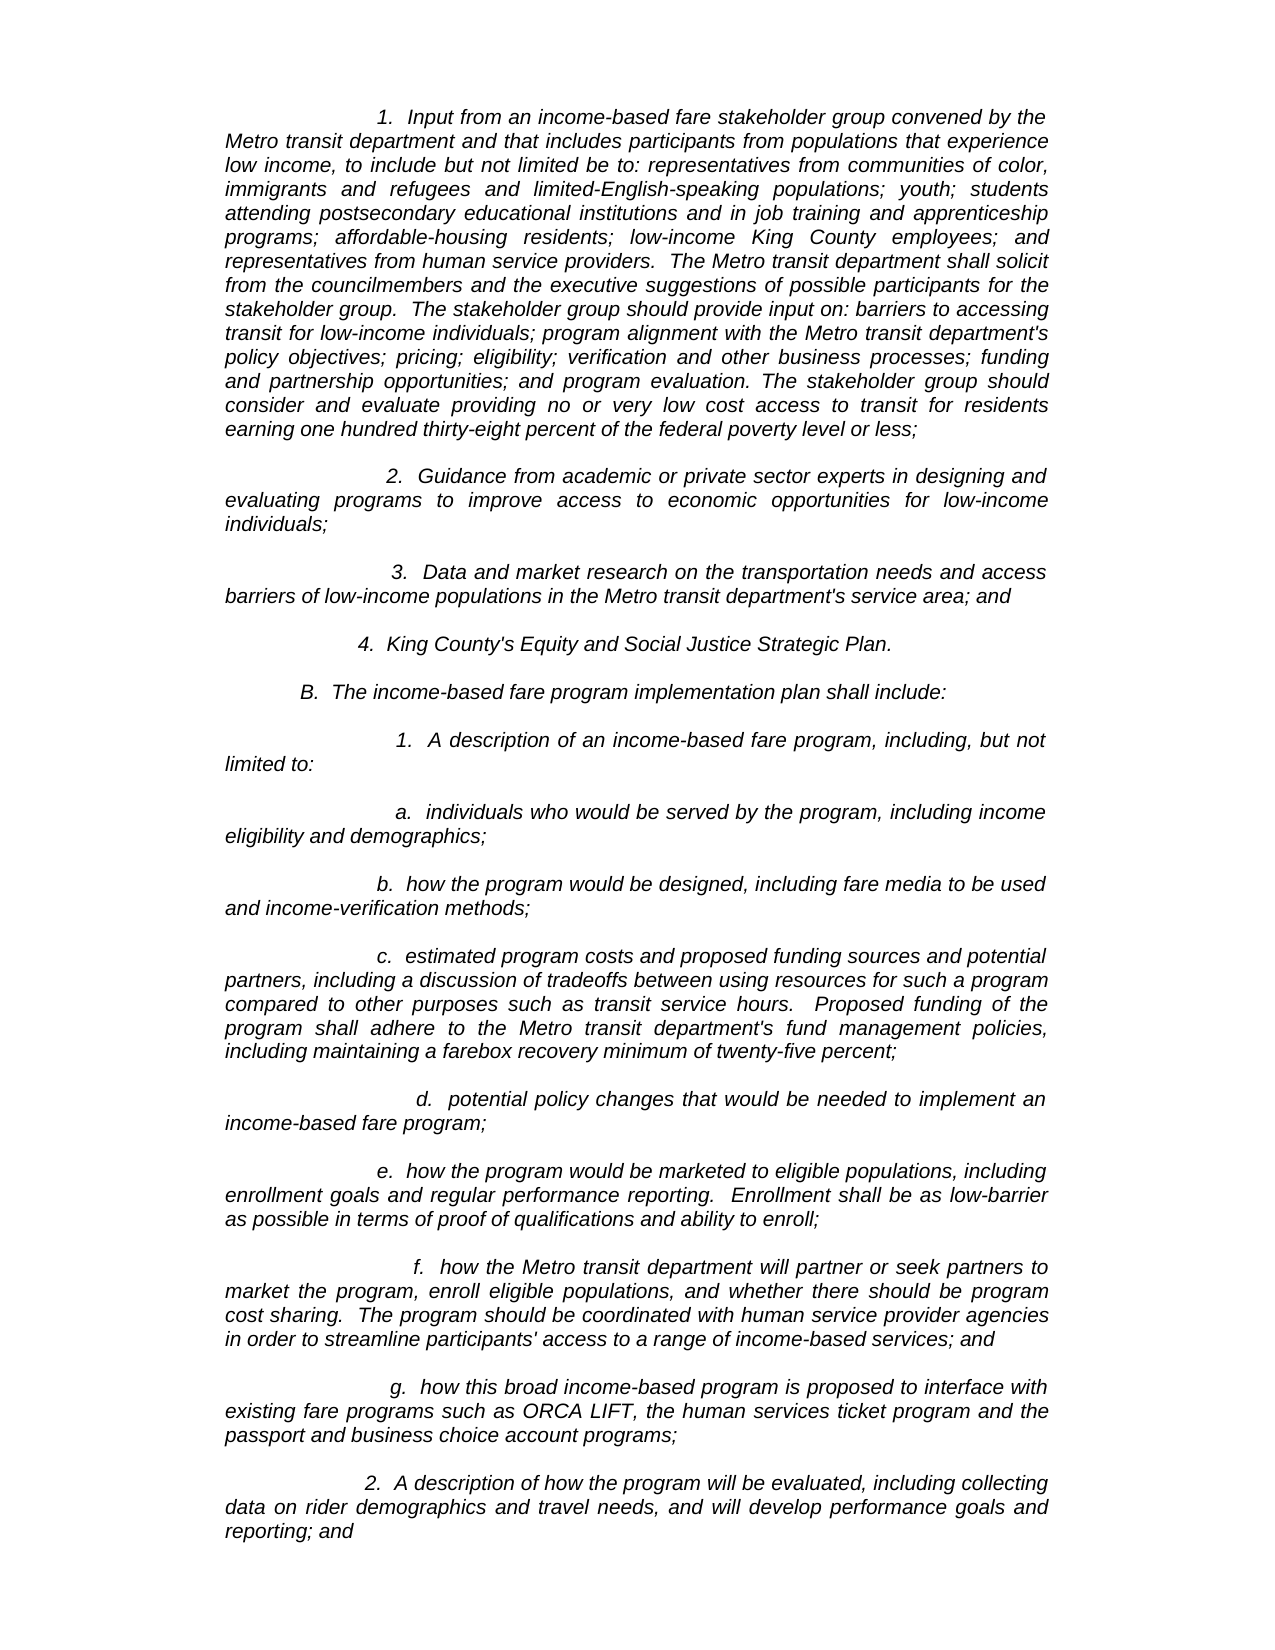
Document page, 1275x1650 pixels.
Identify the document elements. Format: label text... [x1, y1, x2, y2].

text 2. Guidance from academic or private sector experts in designing and evaluating programs to improve access to economic opportunities for low-income individuals; [225, 464, 1050, 536]
text f. how the Metro transit department will partner or seek partners to market the program, enroll eligible populations, and whether there should be program cost sharing. The program should be coordinated with human service provider agencies in order to streamline participants' access to a range of income-based services; and [225, 1255, 1050, 1351]
text c. estimated program costs and proposed funding sources and potential partners, including a discussion of tradeoffs between using resources for such a program compared to other purposes such as transit service hours. Proposed funding of the program shall adhere to the Metro transit department's fund management policies, including maintaining a farebox recovery minimum of twenty-five percent; [225, 943, 1050, 1063]
text d. potential policy changes that would be needed to implement an income-based fare program; [225, 1087, 1050, 1135]
text 1. A description of an income-based fare program, including, but not limited to: [225, 728, 1050, 776]
text a. individuals who would be served by the program, including income eligibility and demographics; [225, 800, 1050, 848]
text b. how the program would be designed, including fare media to be used and income-verification methods; [225, 872, 1050, 919]
text 4. King County's Equity and Social Justice Strategic Plan. [225, 632, 1050, 656]
text g. how this broad income-based program is proposed to interface with existing fare programs such as ORCA LIFT, the human services ticket program and the passport and business choice account programs; [225, 1375, 1050, 1447]
text 1. Input from an income-based fare stakeholder group convened by the Metro transit department and that includes participants from populations that experience low income, to include but not limited be to: representatives from communities of color, immigrants and refugees and limited-English-speaking populations; youth; students attending postsecondary educational institutions and in job training and apprenticeship programs; affordable-housing residents; low-income King County employees; and representatives from human service providers. The Metro transit department shall solicit from the councilmembers and the executive suggestions of possible participants for the stakeholder group. The stakeholder group should provide input on: barriers to accessing transit for low-income individuals; program alignment with the Metro transit department's policy objectives; pricing; eligibility; verification and other business processes; funding and partnership opportunities; and program evaluation. The stakeholder group should consider and evaluate providing no or very low cost access to transit for residents earning one hundred thirty-eight percent of the federal poverty level or less; [225, 105, 1050, 440]
text 2. A description of how the program will be evaluated, including collecting data on rider demographics and travel needs, and will develop performance goals and reporting; and [225, 1471, 1050, 1542]
text B. The income-based fare program implementation plan shall include: [225, 680, 1050, 704]
text e. how the program would be marketed to eligible populations, including enrollment goals and regular performance reporting. Enrollment shall be as low-barrier as possible in terms of proof of qualifications and ability to enroll; [225, 1159, 1050, 1231]
text 3. Data and market research on the transportation needs and access barriers of low-income populations in the Metro transit department's service area; and [225, 560, 1050, 608]
